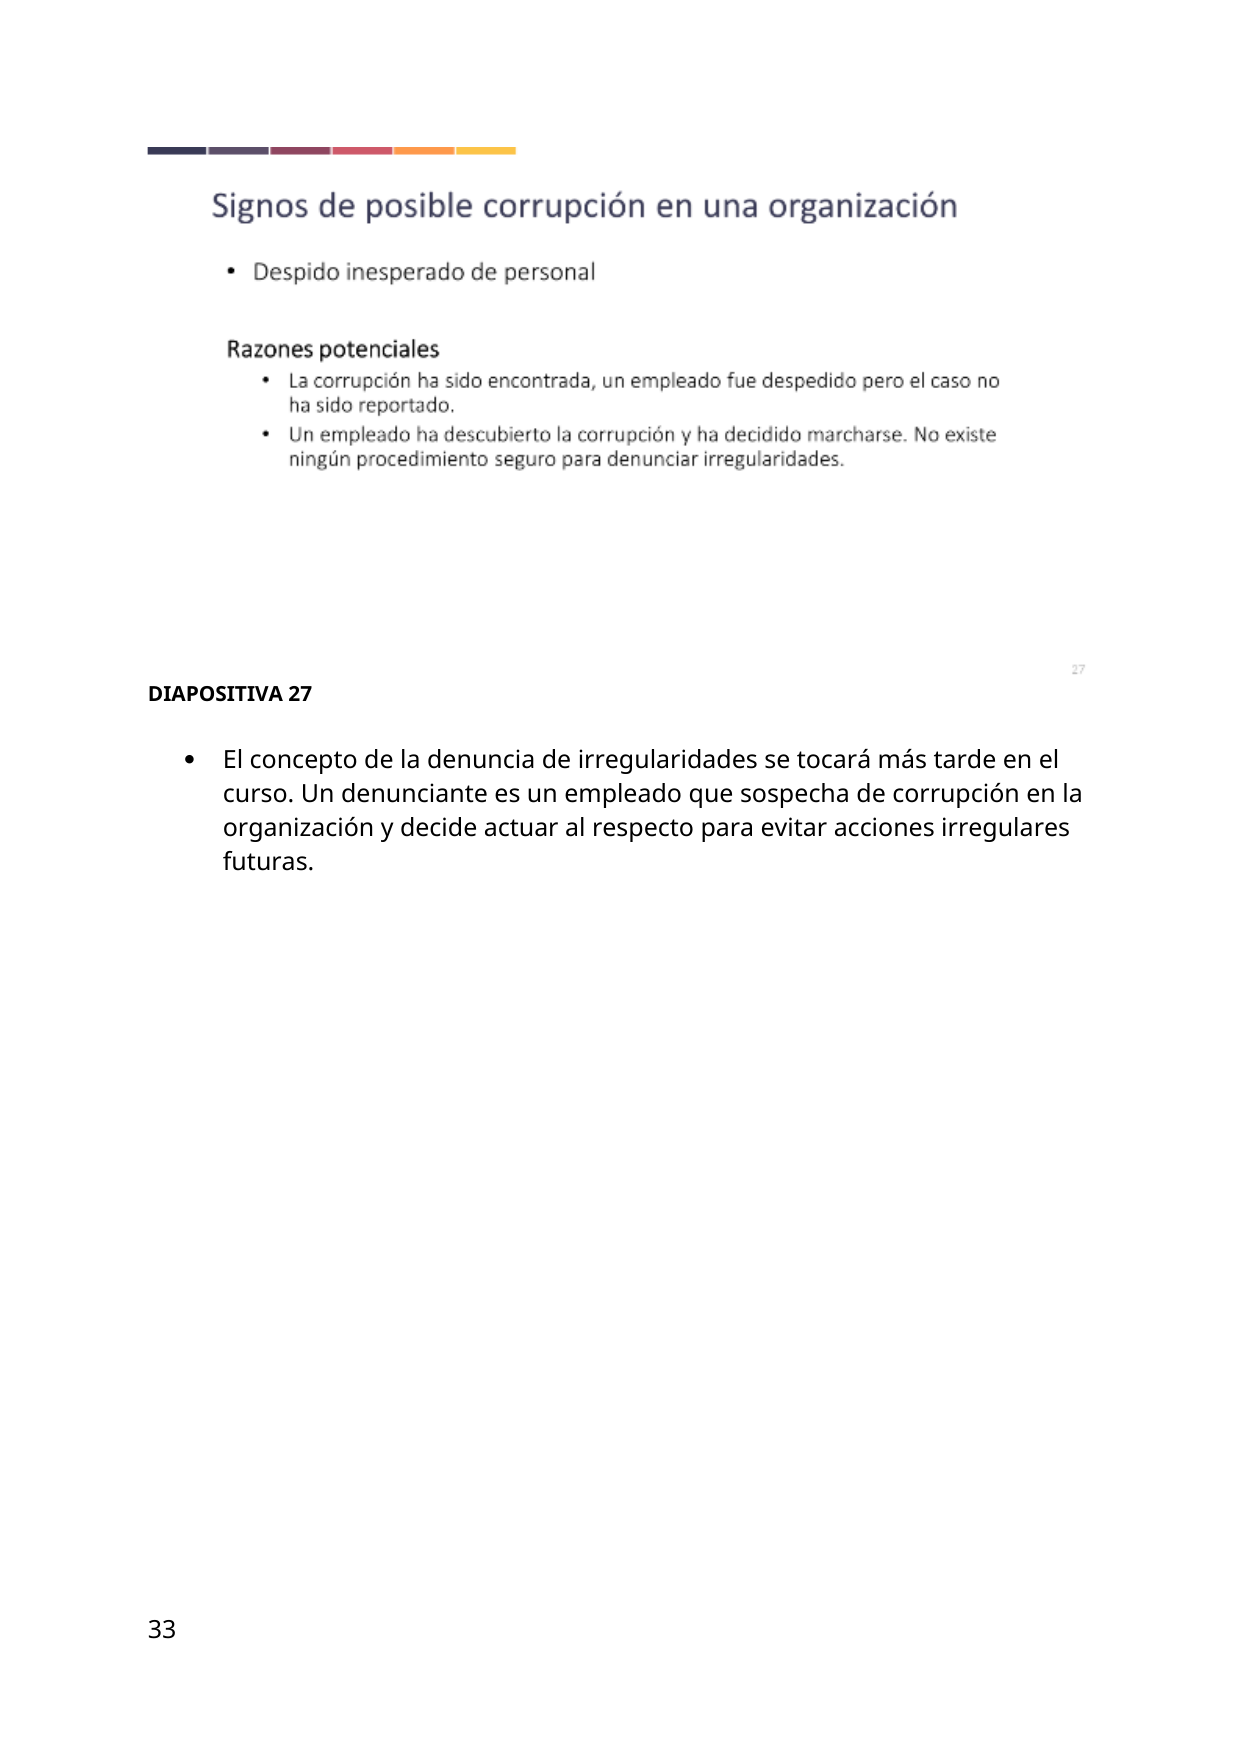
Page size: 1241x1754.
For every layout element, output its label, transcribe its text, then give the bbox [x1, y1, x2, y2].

picture [147, 147, 1093, 679]
subtitle DIAPOSITIVA 27 [148, 679, 1093, 707]
list El concepto de la denuncia de irregularidades se tocará más tarde en el curso. Un denunciante es un empleado que sospecha de corrupción en la organización y decide actuar al respecto para evitar acciones irregulares futuras. [185, 742, 1093, 878]
